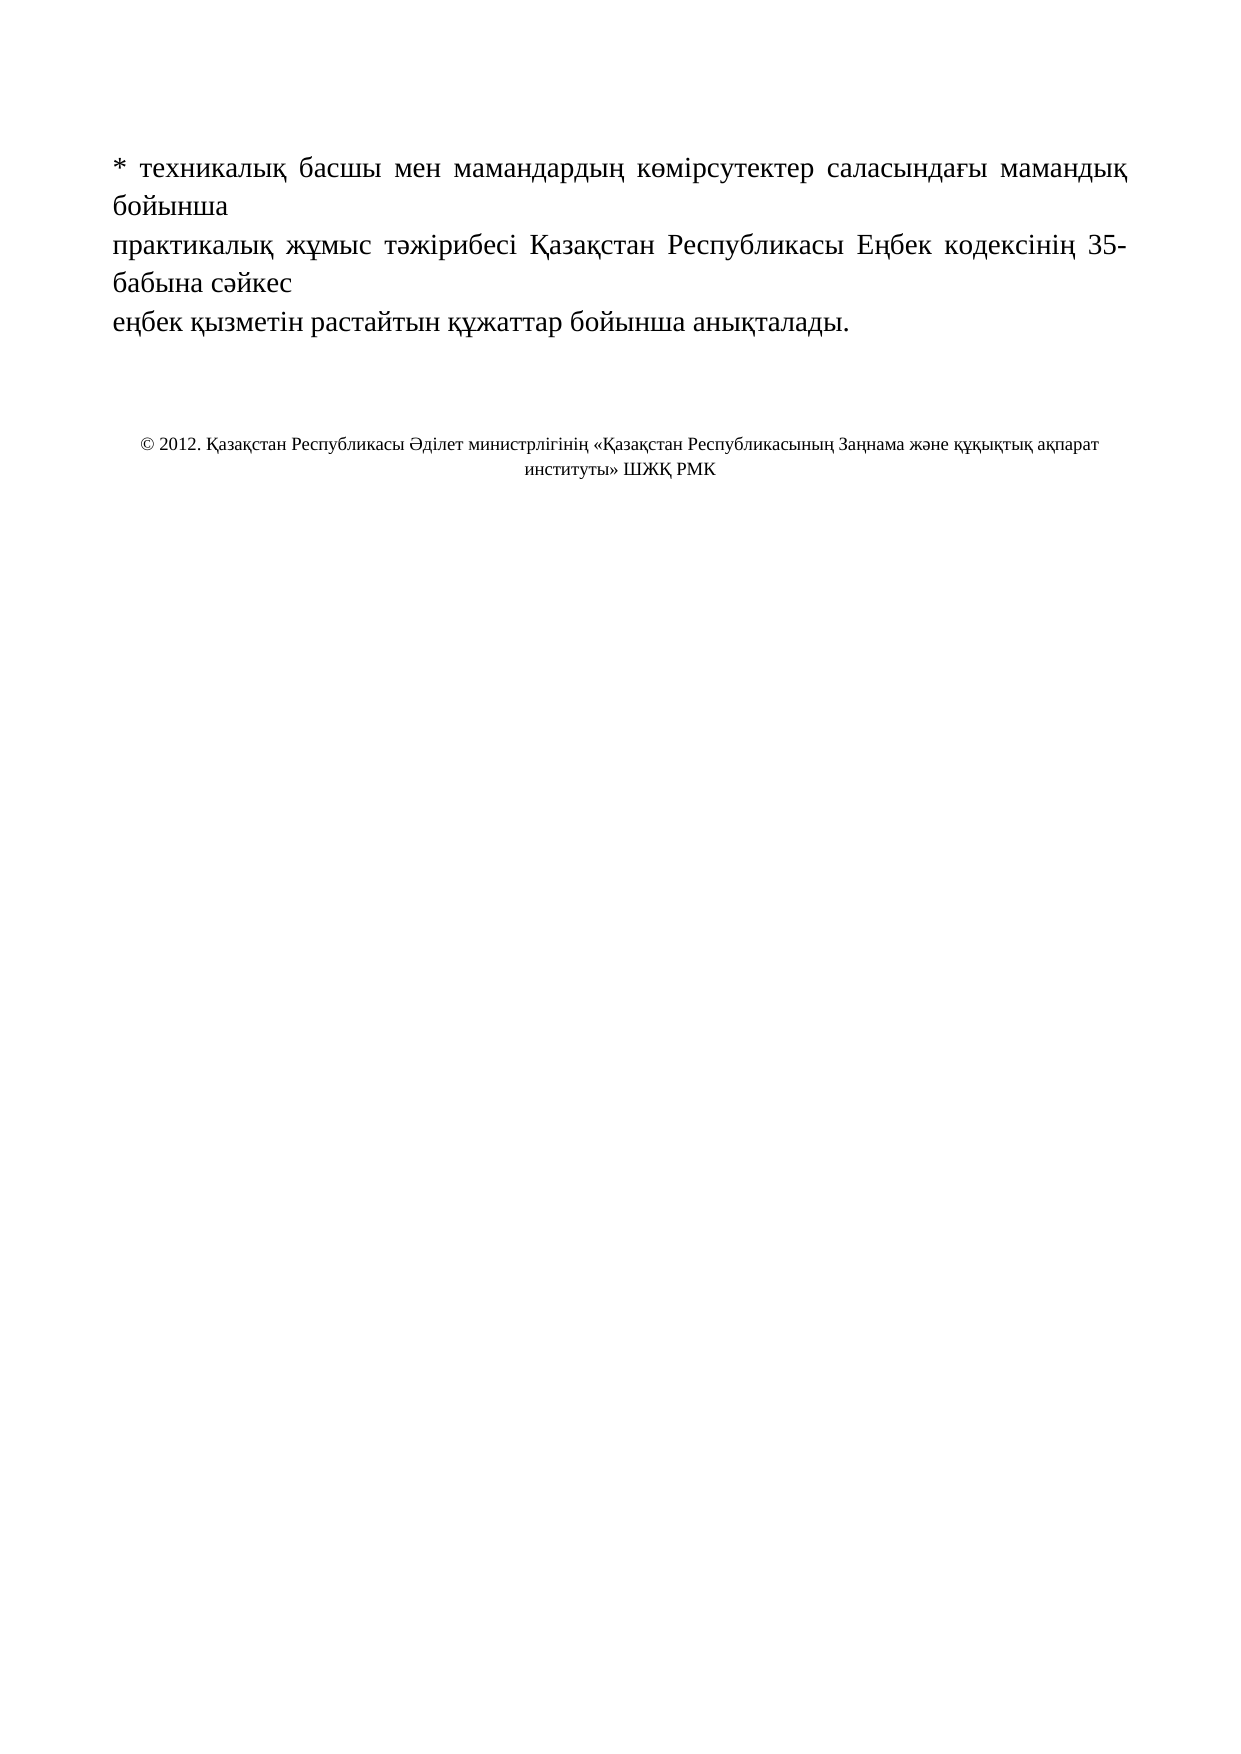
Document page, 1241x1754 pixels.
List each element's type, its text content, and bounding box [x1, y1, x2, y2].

text * техникалық басшы мен мамандардың көмірсутектер саласындағы мамандық бойынша [112, 150, 1128, 222]
text практикалық жұмыс тәжірибесі Қазақстан Республикасы Еңбек кодексінің 35-бабына сәйкес [112, 227, 1128, 299]
text © 2012. Қазақстан Республикасы Әділет министрлігінің «Қазақстан Республикасының Заңнама және құқықтық ақпарат институты» ШЖҚ РМК [112, 433, 1128, 480]
text еңбек қызметін растайтын құжаттар бойынша анықталады. [112, 304, 1128, 338]
